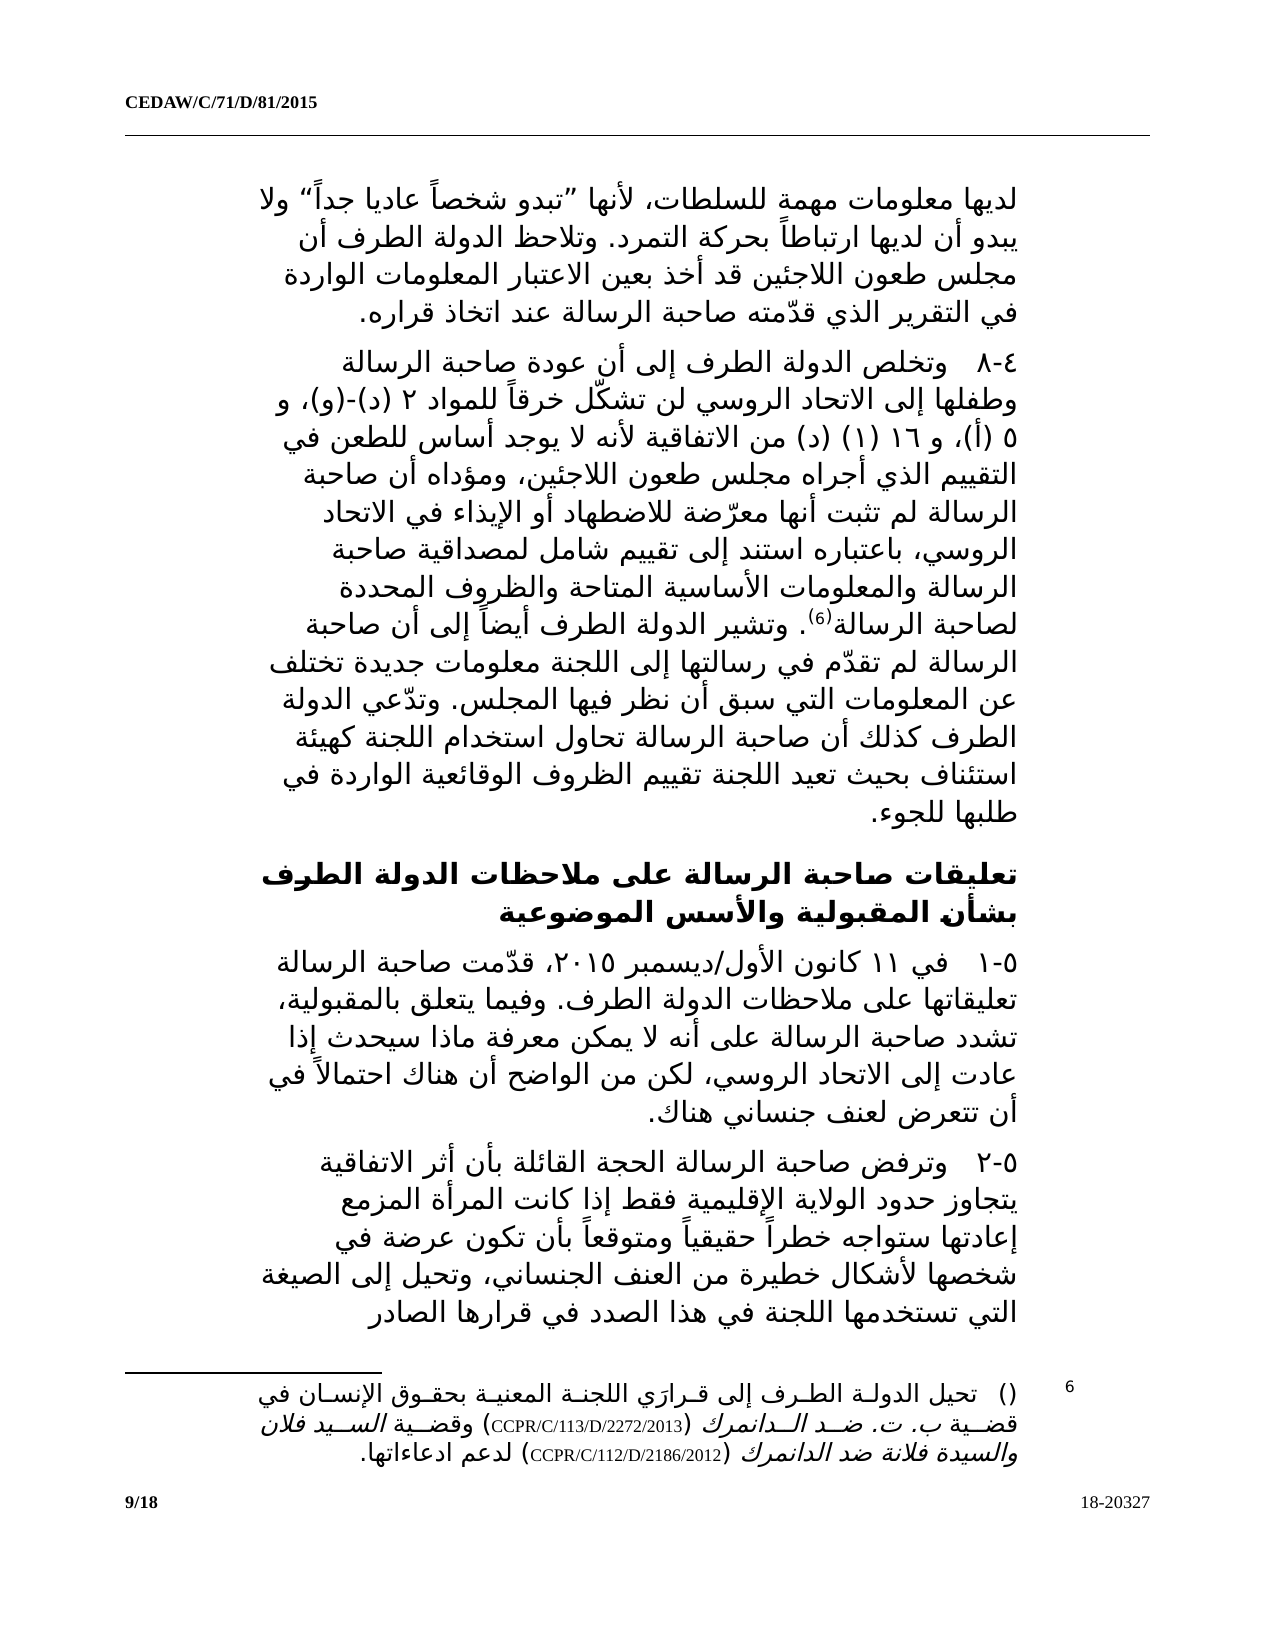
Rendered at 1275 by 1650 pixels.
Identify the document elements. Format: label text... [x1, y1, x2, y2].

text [257, 180, 1018, 330]
text ٥-١ في ١١ كانون الأول/ديسمبر ٢٠١٥، قدّمت صاحبة الرسالة تعليقاتها على ملاحظات الدولة الطرف. وفيما يتعلق بالمقبولية، تشدد صاحبة الرسالة على أنه لا يمكن معرفة ماذا سيحدث إذا عادت إلى الاتحاد الروسي، لكن من الواضح أن هناك احتمالاً في أن تتعرض لعنف جنساني هناك. [257, 942, 1018, 1130]
text ٤-٨ وتخلص الدولة الطرف إلى أن عودة صاحبة الرسالة وطفلها إلى الاتحاد الروسي لن تشكّل خرقاً للمواد ٢ (د)-(و)، و ٥ (أ)، و ١٦ (١) (د) من الاتفاقية لأنه لا يوجد أساس للطعن في التقييم الذي أجراه مجلس طعون اللاجئين، ومؤداه أن صاحبة الرسالة لم تثبت أنها معرّضة للاضطهاد أو الإيذاء في الاتحاد الروسي، باعتباره استند إلى تقييم شامل لمصداقية صاحبة الرسالة والمعلومات الأساسية المتاحة والظروف المحددة لصاحبة الرسالة(). وتشير الدولة الطرف أيضاً إلى أن صاحبة الرسالة لم تقدّم في رسالتها إلى اللجنة معلومات جديدة تختلف عن المعلومات التي سبق أن نظر فيها المجلس. وتدّعي الدولة الطرف كذلك أن صاحبة الرسالة تحاول استخدام اللجنة كهيئة استئناف بحيث تعيد اللجنة تقييم الظروف الوقائعية الواردة في طلبها للجوء. [257, 342, 1018, 830]
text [257, 1142, 1018, 1330]
text تعليقات صاحبة الرسالة على ملاحظات الدولة الطرف بشأن المقبولية والأسس الموضوعية [257, 855, 1150, 930]
